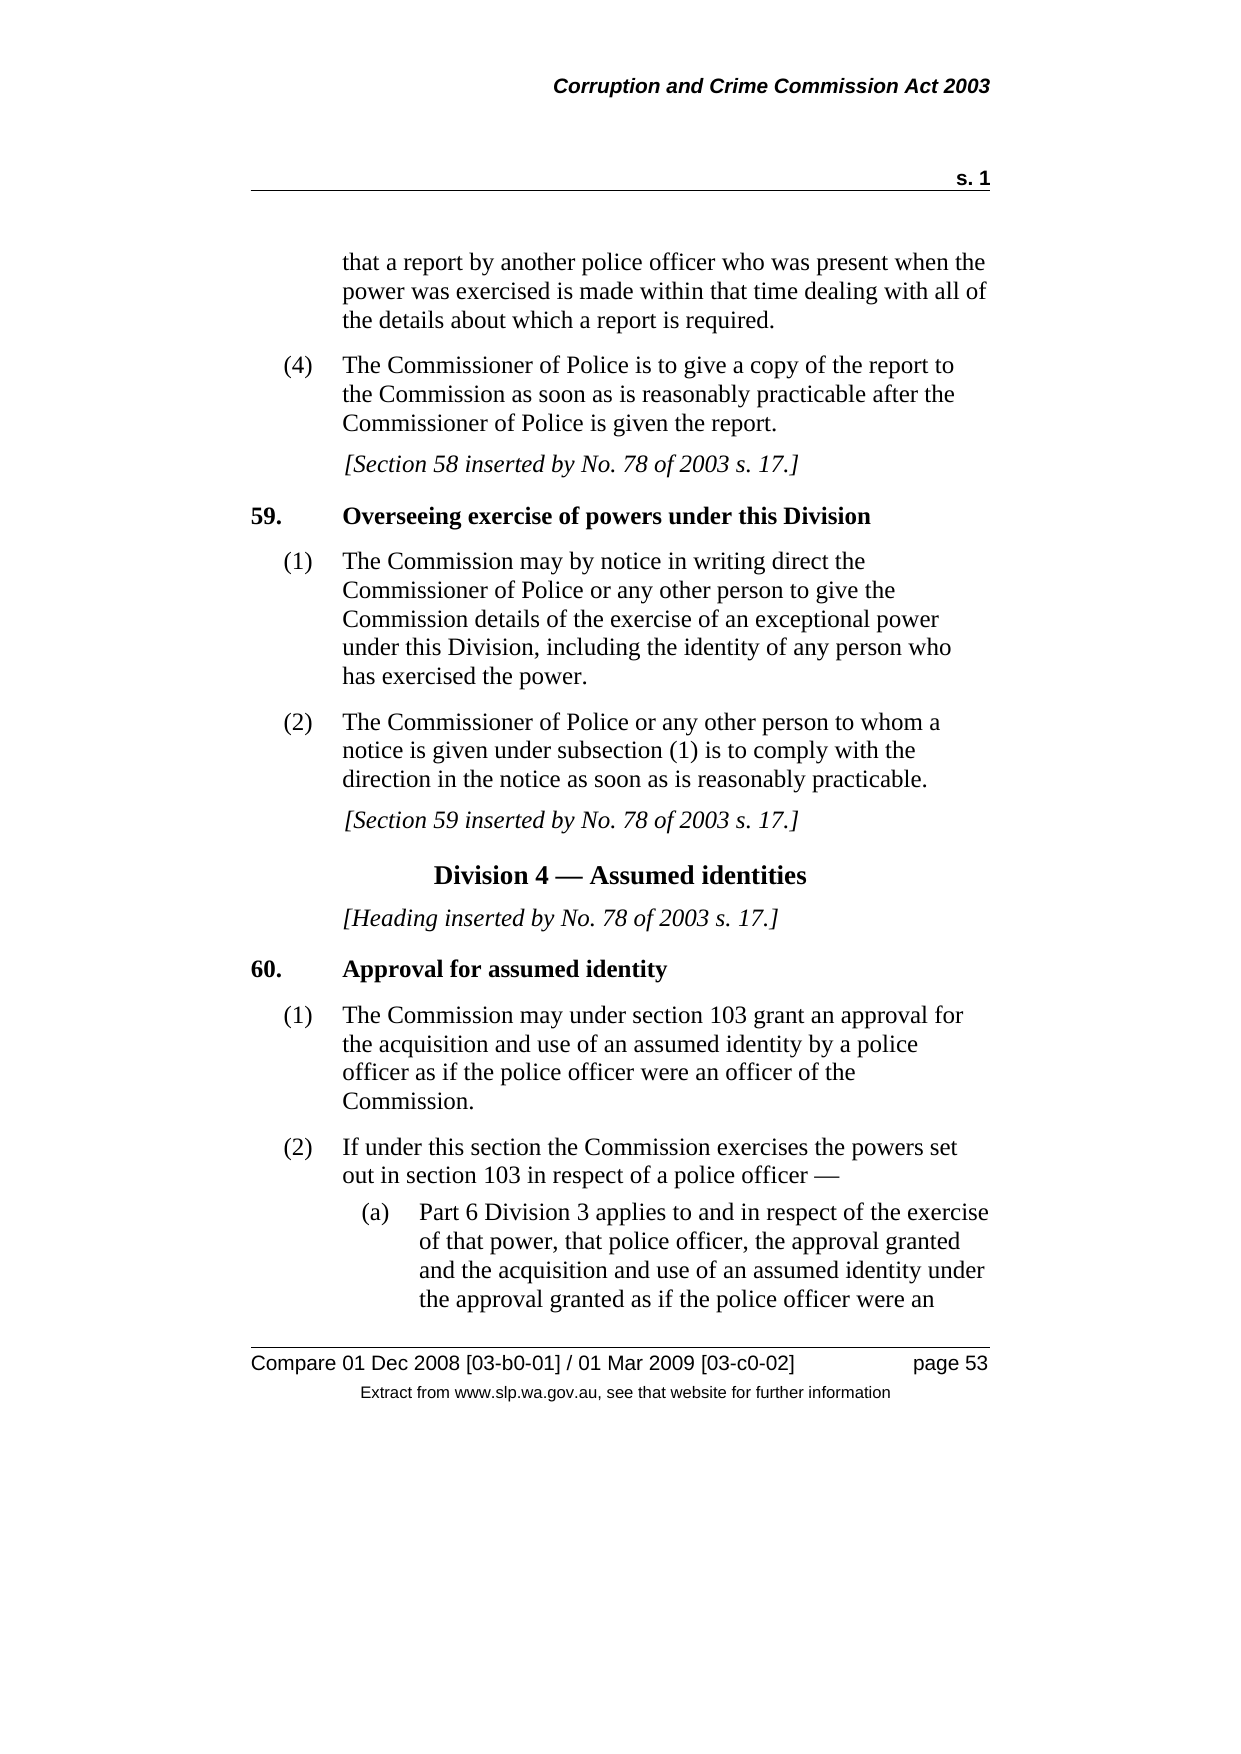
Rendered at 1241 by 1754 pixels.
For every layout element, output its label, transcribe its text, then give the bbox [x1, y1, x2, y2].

text (1) The Commission may under section 103 grant an approval for the acquisition and use of an assumed identity by a police officer as if the police officer were an officer of the Commission. [251, 1000, 990, 1115]
text (1) The Commission may by notice in writing direct the Commissioner of Police or any other person to give the Commission details of the exercise of an exceptional power under this Division, including the identity of any person who has exercised the power. [251, 546, 990, 690]
text (2) If under this section the Commission exercises the powers set out in section 103 in respect of a police officer — [251, 1132, 990, 1189]
subtitle 59. Overseeing exercise of powers under this Division [251, 501, 990, 529]
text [251, 1197, 990, 1312]
text (2) The Commissioner of Police or any other person to whom a notice is given under subsection (1) is to comply with the direction in the notice as soon as is reasonably practicable. [251, 707, 990, 793]
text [251, 247, 990, 334]
subtitle 60. Approval for assumed identity [251, 954, 990, 983]
subtitle Division 4 — Assumed identities [251, 859, 990, 890]
subtitle [Heading inserted by No. 78 of 2003 s. 17.] [251, 903, 990, 932]
text (4) The Commissioner of Police is to give a copy of the report to the Commission as soon as is reasonably practicable after the Commissioner of Police is given the report. [251, 350, 990, 437]
text [Section 58 inserted by No. 78 of 2003 s. 17.] [251, 449, 990, 478]
text [Section 59 inserted by No. 78 of 2003 s. 17.] [251, 805, 990, 834]
